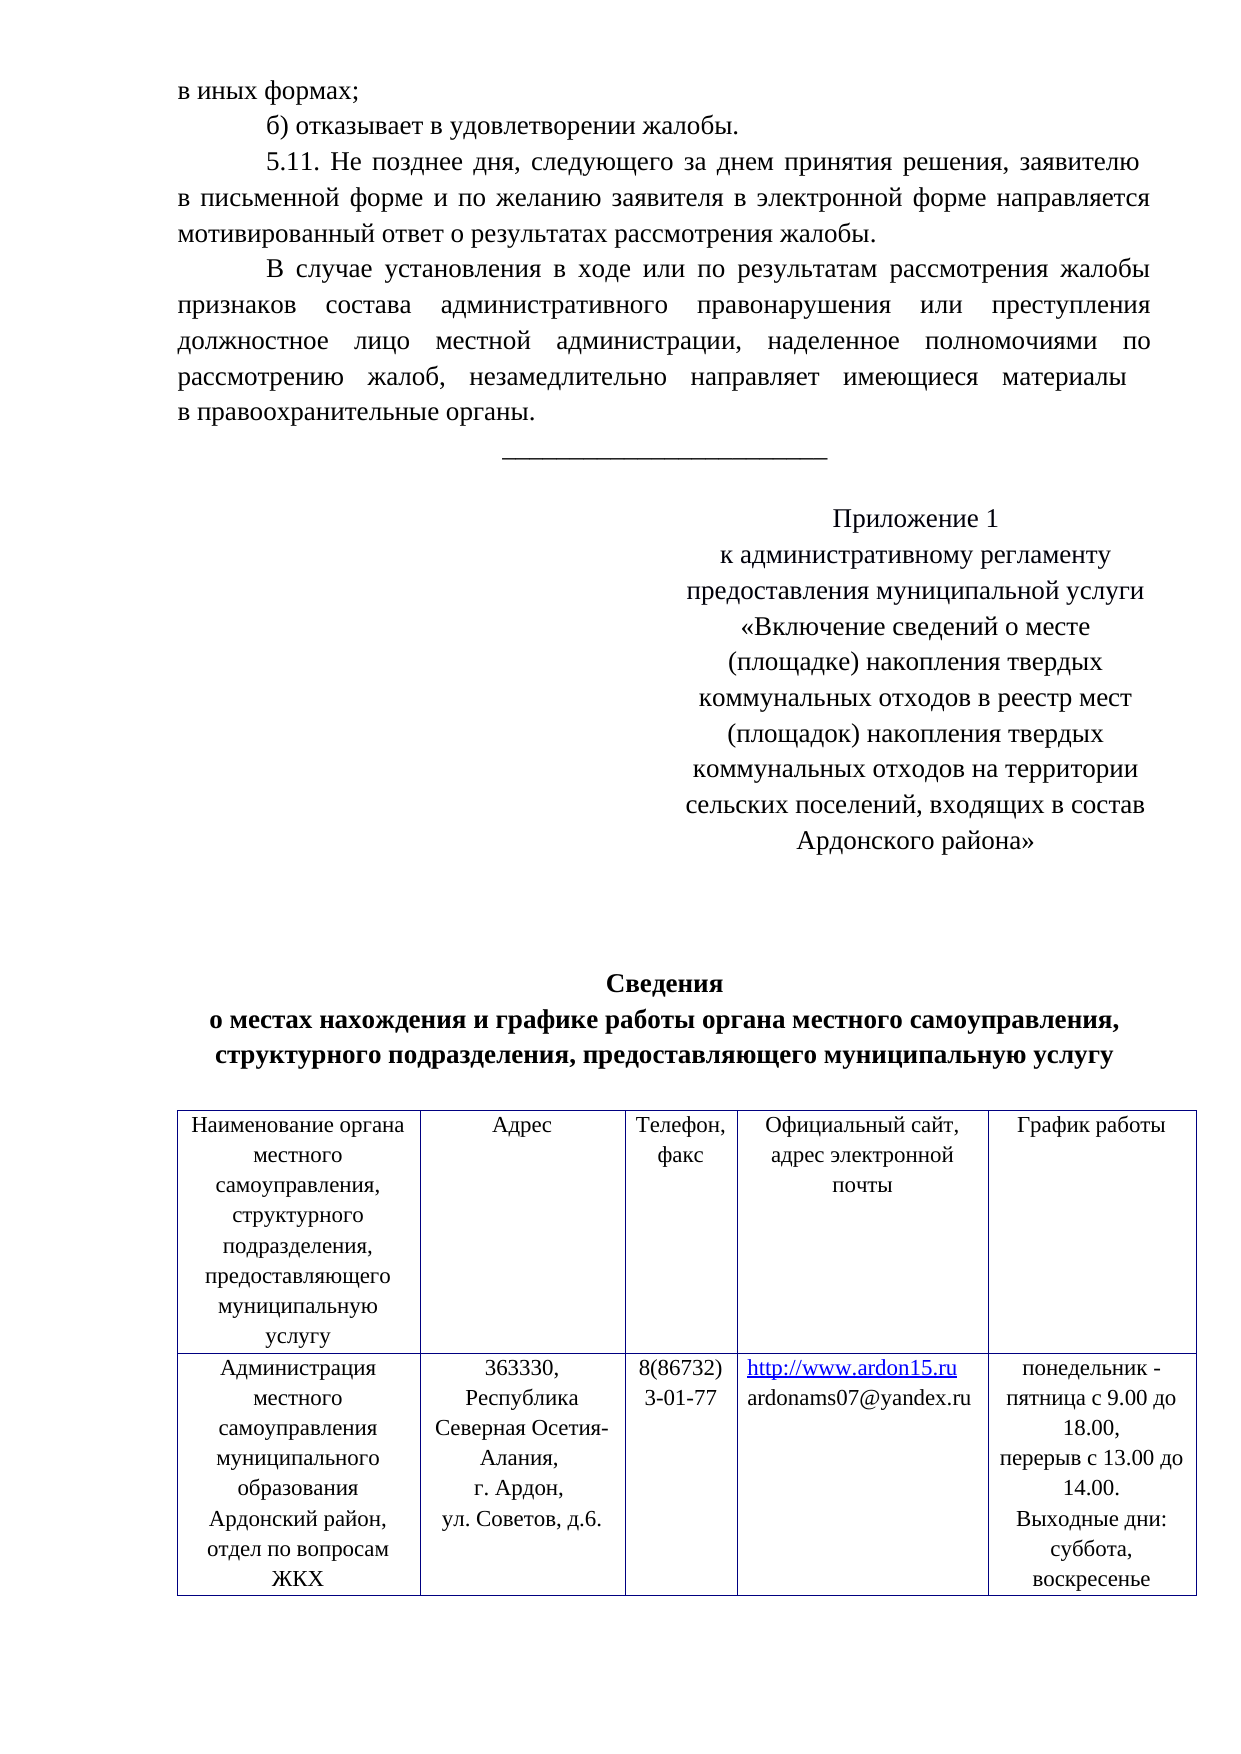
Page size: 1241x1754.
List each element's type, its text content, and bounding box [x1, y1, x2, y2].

text б) отказывает в удовлетворении жалобы. [177, 109, 1152, 141]
text Сведения [177, 967, 1152, 998]
text ________________________ [177, 431, 1152, 462]
table_header Официальный сайт, адрес электронной почты [738, 1111, 988, 1353]
text 5.11. Не позднее дня, следующего за днем принятия решения, заявителю в письменной форме и по желанию заявителя в электронной форме направляется мотивированный ответ о результатах рассмотрения жалобы. [177, 145, 1152, 248]
table_cell 363330, Республика Северная Осетия-Алания, г. Ардон, ул. Советов, д.6. [421, 1354, 625, 1595]
text Приложение 1 [679, 502, 1152, 534]
text о местах нахождения и графике работы органа местного самоуправления, структурного подразделения, предоставляющего муниципальную услугу [177, 1003, 1152, 1069]
table_cell 8(86732) 3-01-77 [626, 1354, 737, 1595]
text В случае установления в ходе или по результатам рассмотрения жалобы признаков состава административного правонарушения или преступления должностное лицо местной администрации, наделенное полномочиями по рассмотрению жалоб, незамедлительно направляет имеющиеся материалы в правоохранительные органы. [177, 252, 1152, 426]
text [177, 74, 1152, 105]
table_header Адрес [421, 1111, 625, 1353]
table_cell Администрация местного самоуправления муниципального образования Ардонский район, отдел по вопросам ЖКХ [178, 1354, 420, 1595]
table_cell http://www.ardon15.ru ardonams07@yandex.ru [738, 1354, 988, 1595]
text к административному регламенту предоставления муниципальной услуги «Включение сведений о месте (площадке) накопления твердых коммунальных отходов в реестр мест (площадок) накопления твердых коммунальных отходов на территории сельских поселений, входящих в состав Ардонского района» [679, 538, 1152, 855]
table_header Телефон, факс [626, 1111, 737, 1353]
table_header График работы [989, 1111, 1196, 1353]
table_header Наименование органа местного самоуправления, структурного подразделения, предоставляющего муниципальную услугу [178, 1111, 420, 1353]
table_cell понедельник - пятница с 9.00 до 18.00, перерыв с 13.00 до 14.00. Выходные дни: суббота, воскресенье [989, 1354, 1196, 1595]
